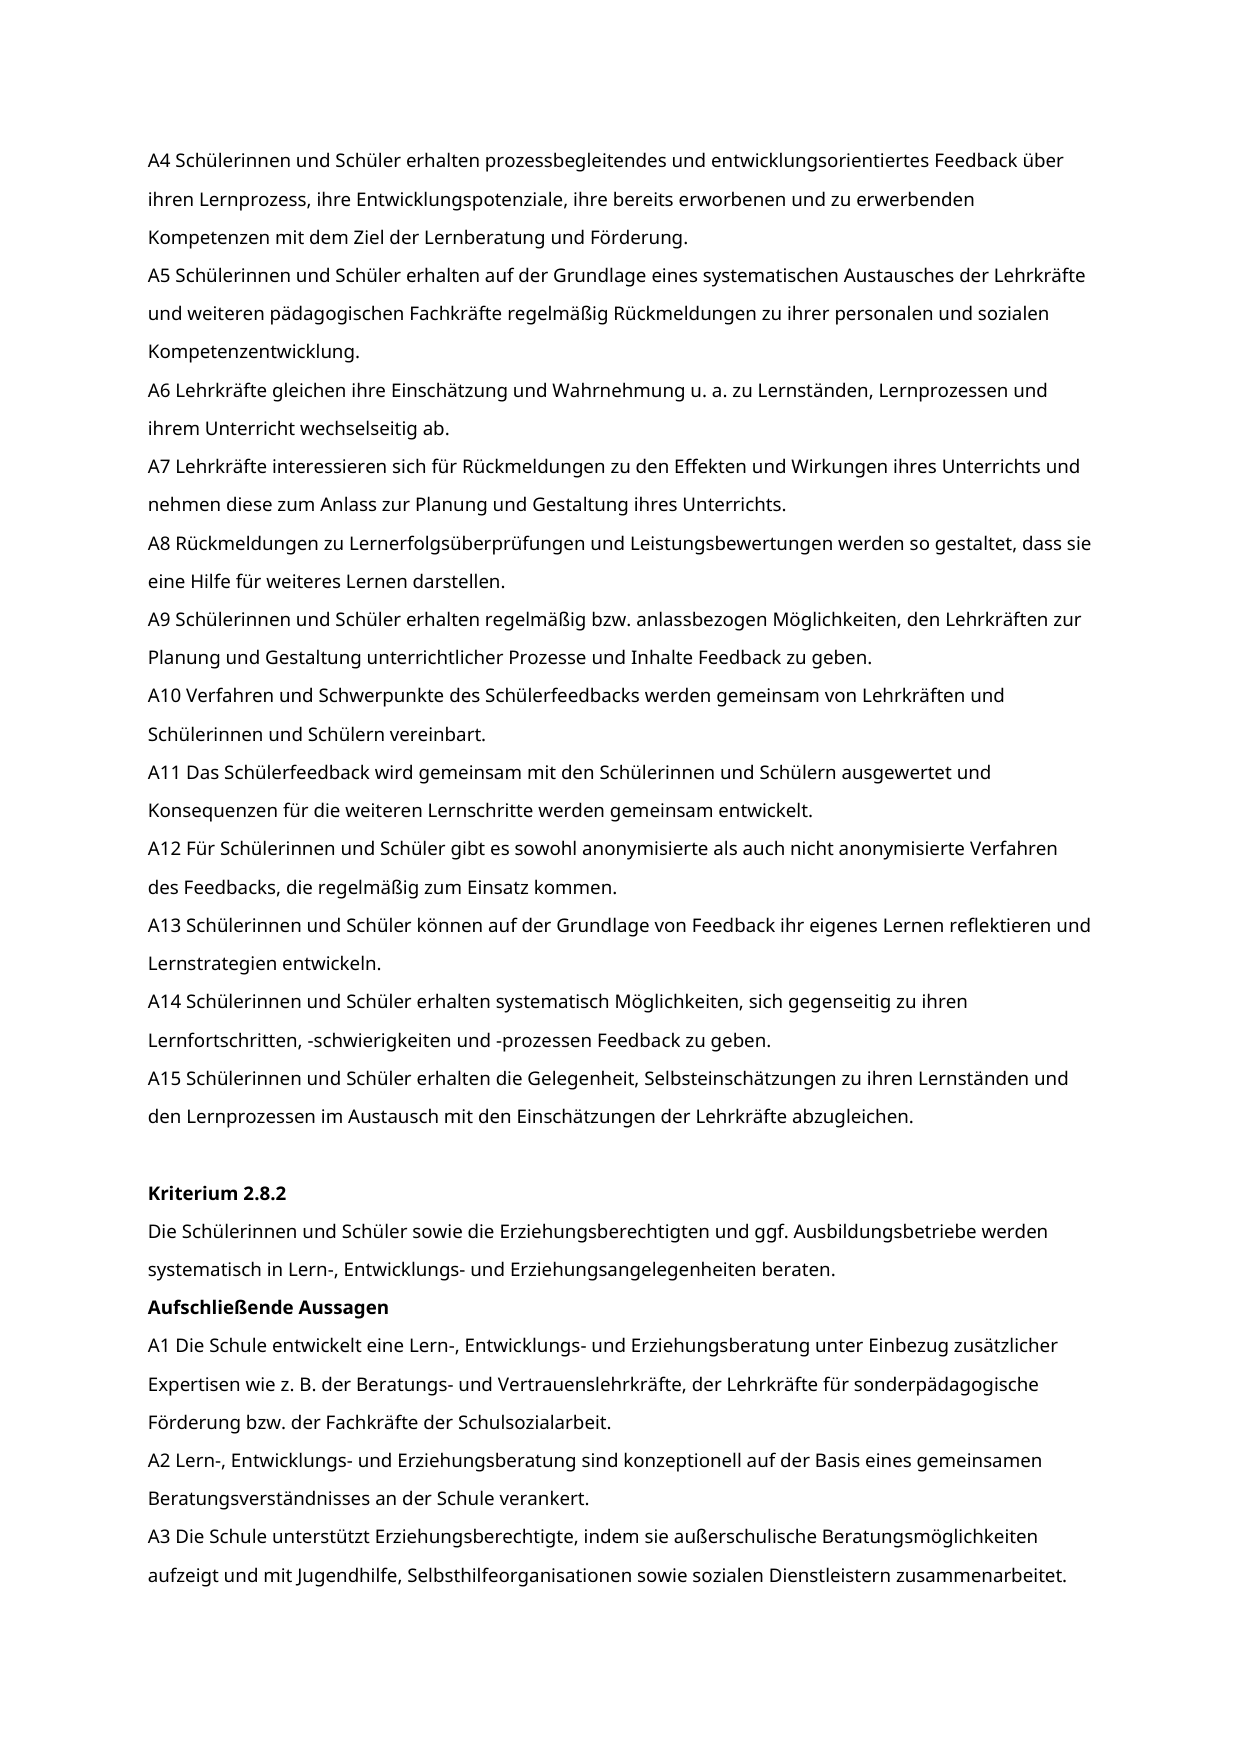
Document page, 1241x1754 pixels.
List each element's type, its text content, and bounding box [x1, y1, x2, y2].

text A14 Schülerinnen und Schüler erhalten systematisch Möglichkeiten, sich gegenseitig zu ihren Lernfortschritten, -schwierigkeiten und -prozessen Feedback zu geben. [148, 989, 1093, 1052]
text A12 Für Schülerinnen und Schüler gibt es sowohl anonymisierte als auch nicht anonymisierte Verfahren des Feedbacks, die regelmäßig zum Einsatz kommen. [148, 836, 1093, 899]
text A15 Schülerinnen und Schüler erhalten die Gelegenheit, Selbsteinschätzungen zu ihren Lernständen und den Lernprozessen im Austausch mit den Einschätzungen der Lehrkräfte abzugleichen. [148, 1065, 1093, 1129]
text A11 Das Schülerfeedback wird gemeinsam mit den Schülerinnen und Schülern ausgewertet und Konsequenzen für die weiteren Lernschritte werden gemeinsam entwickelt. [148, 759, 1093, 823]
text Kriterium 2.8.2 [148, 1180, 1093, 1205]
text A9 Schülerinnen und Schüler erhalten regelmäßig bzw. anlassbezogen Möglichkeiten, den Lehrkräften zur Planung und Gestaltung unterrichtlicher Prozesse und Inhalte Feedback zu geben. [148, 606, 1093, 670]
text Aufschließende Aussagen [148, 1294, 1093, 1320]
text Die Schülerinnen und Schüler sowie die Erziehungsberechtigten und ggf. Ausbildungsbetriebe werden systematisch in Lern-, Entwicklungs- und Erziehungsangelegenheiten beraten. [148, 1218, 1093, 1282]
text A8 Rückmeldungen zu Lernerfolgsüberprüfungen und Leistungsbewertungen werden so gestaltet, dass sie eine Hilfe für weiteres Lernen darstellen. [148, 530, 1093, 594]
text A4 Schülerinnen und Schüler erhalten prozessbegleitendes und entwicklungsorientiertes Feedback über ihren Lernprozess, ihre Entwicklungspotenziale, ihre bereits erworbenen und zu erwerbenden Kompetenzen mit dem Ziel der Lernberatung und Förderung. [148, 148, 1093, 249]
text A5 Schülerinnen und Schüler erhalten auf der Grundlage eines systematischen Austausches der Lehrkräfte und weiteren pädagogischen Fachkräfte regelmäßig Rückmeldungen zu ihrer personalen und sozialen Kompetenzentwicklung. [148, 262, 1093, 364]
text A2 Lern-, Entwicklungs- und Erziehungsberatung sind konzeptionell auf der Basis eines gemeinsamen Beratungsverständnisses an der Schule verankert. [148, 1447, 1093, 1511]
text A6 Lehrkräfte gleichen ihre Einschätzung und Wahrnehmung u. a. zu Lernständen, Lernprozessen und ihrem Unterricht wechselseitig ab. [148, 377, 1093, 441]
text A13 Schülerinnen und Schüler können auf der Grundlage von Feedback ihr eigenes Lernen reflektieren und Lernstrategien entwickeln. [148, 912, 1093, 976]
text A7 Lehrkräfte interessieren sich für Rückmeldungen zu den Effekten und Wirkungen ihres Unterrichts und nehmen diese zum Anlass zur Planung und Gestaltung ihres Unterrichts. [148, 453, 1093, 517]
text A10 Verfahren und Schwerpunkte des Schülerfeedbacks werden gemeinsam von Lehrkräften und Schülerinnen und Schülern vereinbart. [148, 683, 1093, 747]
text A3 Die Schule unterstützt Erziehungsberechtigte, indem sie außerschulische Beratungsmöglichkeiten aufzeigt und mit Jugendhilfe, Selbsthilfeorganisationen sowie sozialen Dienstleistern zusammenarbeitet. [148, 1524, 1093, 1588]
text A1 Die Schule entwickelt eine Lern-, Entwicklungs- und Erziehungsberatung unter Einbezug zusätzlicher Expertisen wie z. B. der Beratungs- und Vertrauenslehrkräfte, der Lehrkräfte für sonderpädagogische Förderung bzw. der Fachkräfte der Schulsozialarbeit. [148, 1333, 1093, 1435]
